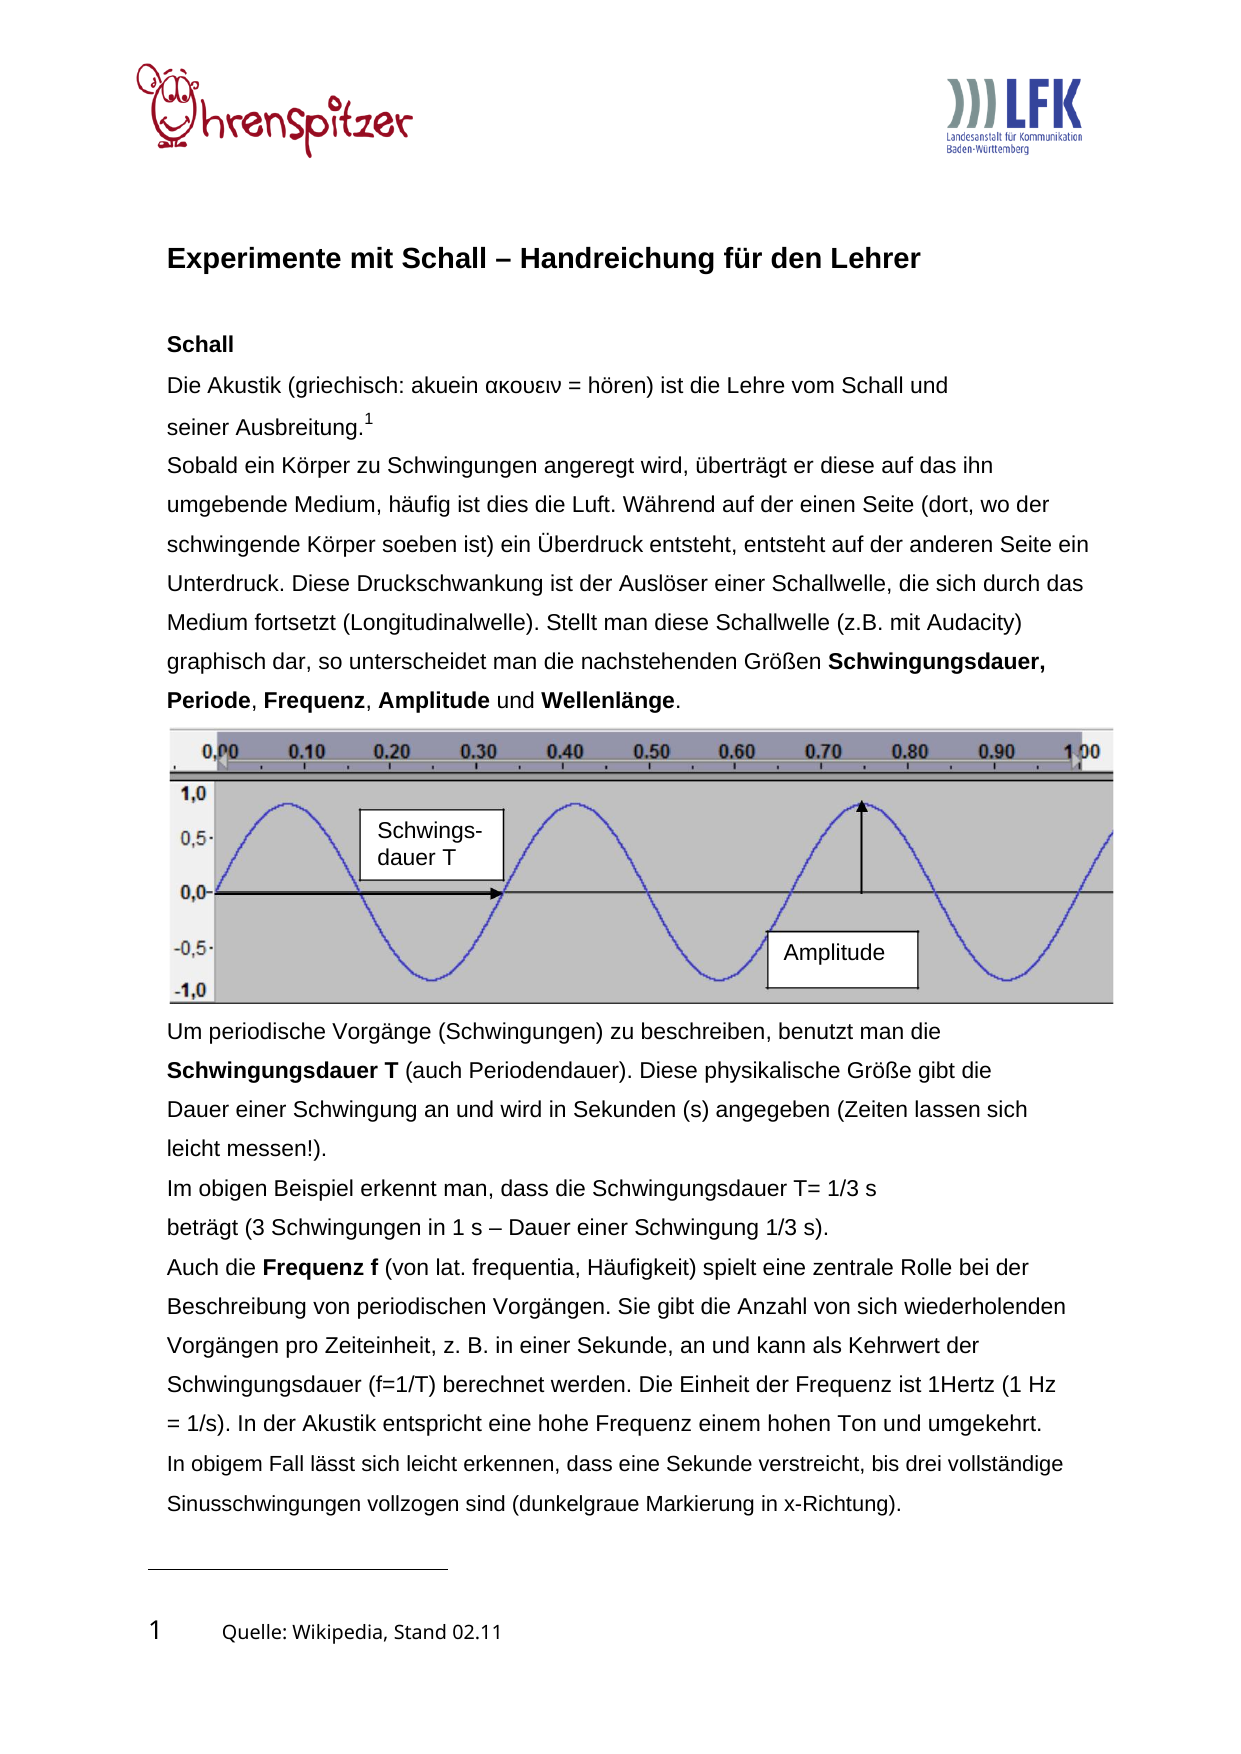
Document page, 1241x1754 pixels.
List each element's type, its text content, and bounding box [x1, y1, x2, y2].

text dauer T [377, 844, 1090, 870]
text Die Akustik (griechisch: akuein ακουειν = hören) ist die Lehre vom Schall und seiner Ausbreitung.1 [167, 372, 1017, 441]
text Amplitude [783, 939, 1090, 965]
text In obigem Fall lässt sich leicht erkennen, dass eine Sekunde verstreicht, bis drei vollständige Sinusschwingungen vollzogen sind (dunkelgraue Markierung in x-Richtung). [167, 1451, 1064, 1516]
picture [169, 727, 1114, 1004]
text Schall [167, 331, 1090, 357]
list Quelle: Wikipedia, Stand 02.11 [148, 1612, 1090, 1647]
text Sobald ein Körper zu Schwingungen angeregt wird, überträgt er diese auf das ihn umgebende Medium, häufig ist dies die Luft. Während auf der einen Seite (dort, wo der schwingende Körper soeben ist) ein Überdruck entsteht, entsteht auf der anderen Seite ein Unterdruck. Diese Druckschwankung ist der Auslöser einer Schallwelle, die sich durch das Medium fortsetzt (Longitudinalwelle). Stellt man diese Schallwelle (z.B. mit Audacity) graphisch dar, so unterscheidet man die nachstehenden Größen Schwingungsdauer, Periode, Frequenz, Amplitude und Wellenlänge. [167, 452, 1089, 714]
picture [61, 25, 1160, 185]
text Experimente mit Schall – Handreichung für den Lehrer [167, 241, 1090, 275]
text Um periodische Vorgänge (Schwingungen) zu beschreiben, benutzt man die Schwingungsdauer T (auch Periodendauer). Diese physikalische Größe gibt die Dauer einer Schwingung an und wird in Sekunden (s) angegeben (Zeiten lassen sich leicht messen!). [167, 1018, 1060, 1161]
text Schwings- [377, 817, 1090, 844]
text Im obigen Beispiel erkennt man, dass die Schwingungsdauer T= 1/3 s beträgt (3 Schwingungen in 1 s – Dauer einer Schwingung 1/3 s). [167, 1175, 954, 1240]
text Auch die Frequenz f (von lat. frequentia, Häufigkeit) spielt eine zentrale Rolle bei der Beschreibung von periodischen Vorgängen. Sie gibt die Anzahl von sich wiederholenden Vorgängen pro Zeiteinheit, z. B. in einer Sekunde, an und kann als Kehrwert der Schwingungsdauer (f=1/T) berechnet werden. Die Einheit der Frequenz ist 1Hertz (1 Hz = 1/s). In der Akustik entspricht eine hohe Frequenz einem hohen Ton und umgekehrt. [167, 1253, 1075, 1436]
